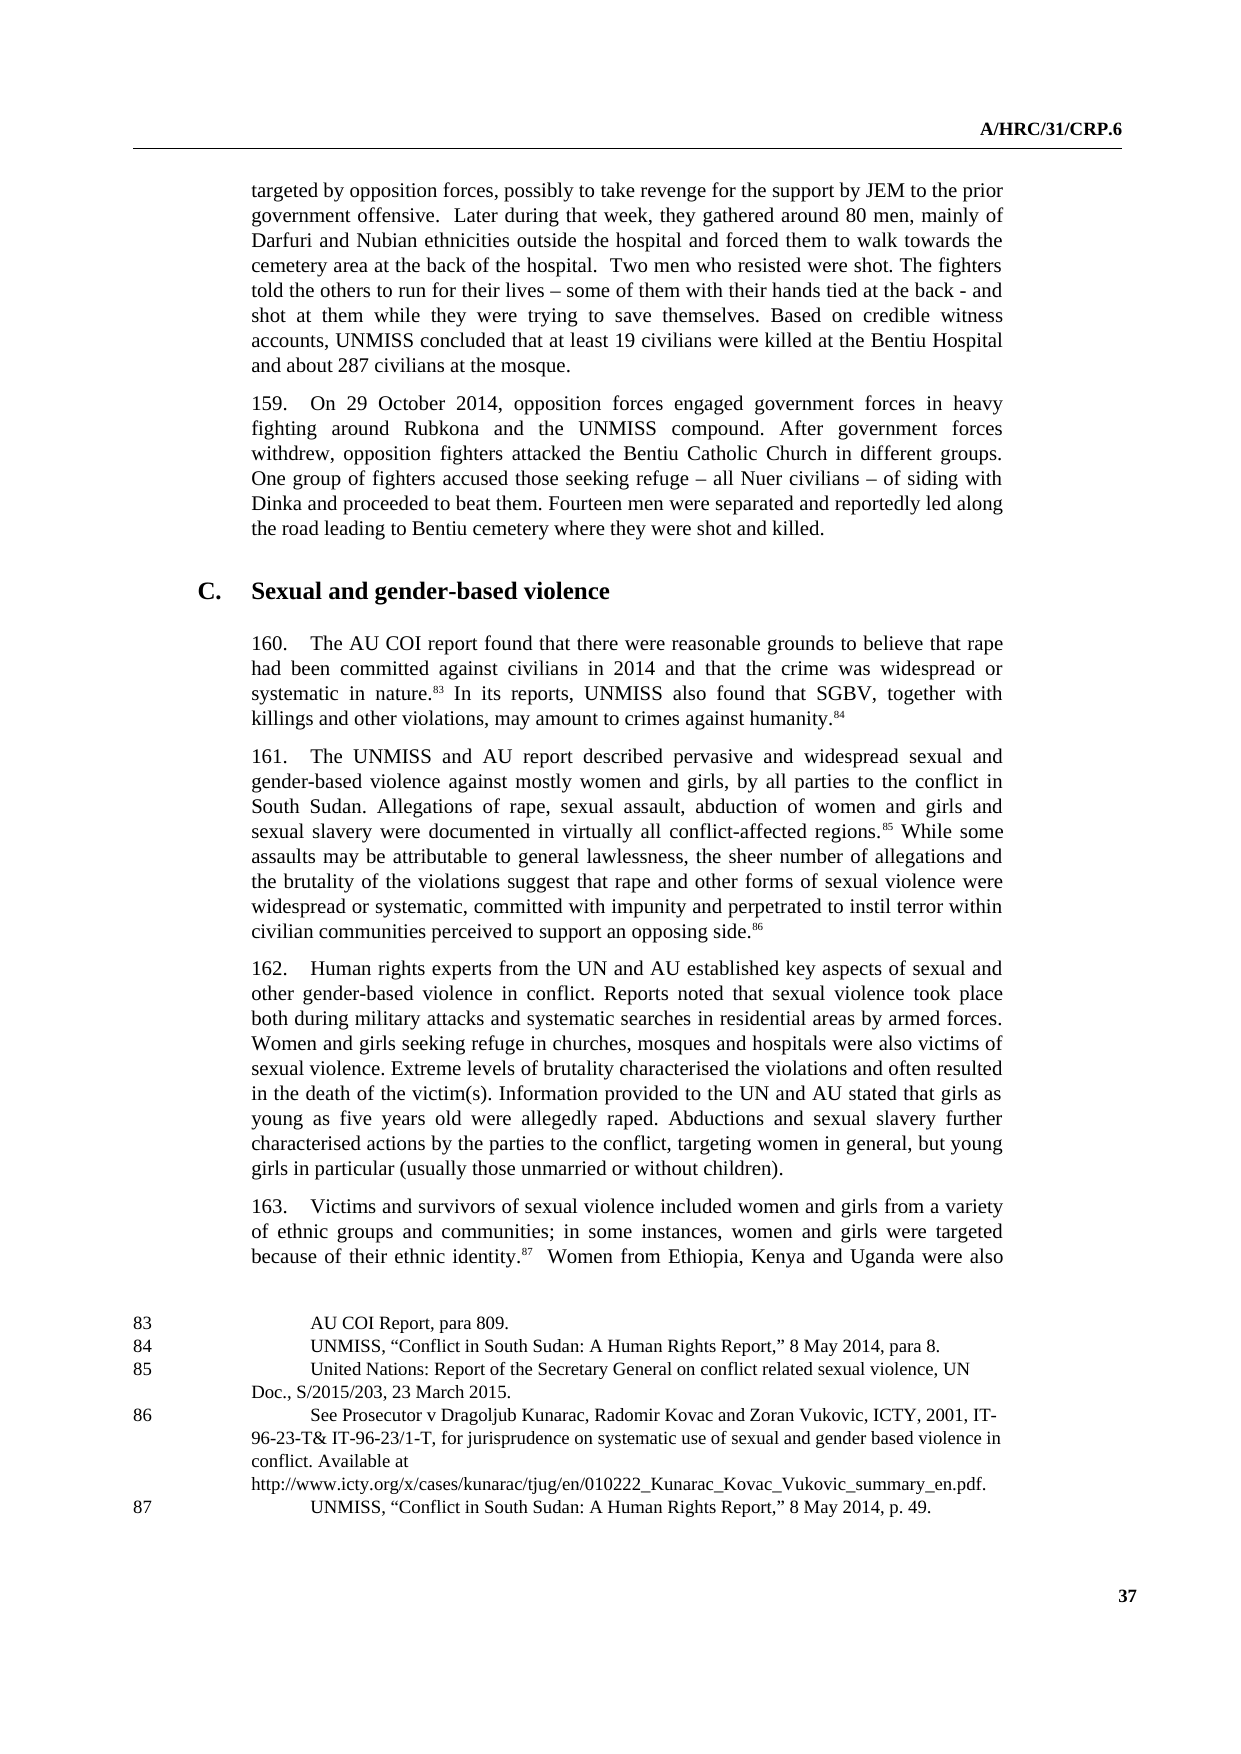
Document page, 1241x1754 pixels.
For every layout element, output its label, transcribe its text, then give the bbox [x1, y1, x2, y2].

list On 29 October 2014, opposition forces engaged government forces in heavy fighting around Rubkona and the UNMISS compound. After government forces withdrew, opposition fighters attacked the Bentiu Catholic Church in different groups. One group of fighters accused those seeking refuge – all Nuer civilians – of siding with Dinka and proceeded to beat them. Fourteen men were separated and reportedly led along the road leading to Bentiu cemetery where they were shot and killed. [251, 390, 1004, 540]
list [251, 177, 1004, 377]
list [251, 1193, 1004, 1268]
list Human rights experts from the UN and AU established key aspects of sexual and other gender-based violence in conflict. Reports noted that sexual violence took place both during military attacks and systematic searches in residential areas by armed forces. Women and girls seeking refuge in churches, mosques and hospitals were also victims of sexual violence. Extreme levels of brutality characterised the violations and often resulted in the death of the victim(s). Information provided to the UN and AU stated that girls as young as five years old were allegedly raped. Abductions and sexual slavery further characterised actions by the parties to the conflict, targeting women in general, but young girls in particular (usually those unmarried or without children). [251, 955, 1004, 1180]
list The UNMISS and AU report described pervasive and widespread sexual and gender-based violence against mostly women and girls, by all parties to the conflict in South Sudan. Allegations of rape, sexual assault, abduction of women and girls and sexual slavery were documented in virtually all conflict-affected regions. While some assaults may be attributable to general lawlessness, the sheer number of allegations and the brutality of the violations suggest that rape and other forms of sexual violence were widespread or systematic, committed with impunity and perpetrated to instil terror within civilian communities perceived to support an opposing side. [251, 743, 1004, 943]
list The AU COI report found that there were reasonable grounds to believe that rape had been committed against civilians in 2014 and that the crime was widespread or systematic in nature. In its reports, UNMISS also found that SGBV, together with killings and other violations, may amount to crimes against humanity. [251, 630, 1004, 730]
text C. Sexual and gender-based violence [133, 577, 1004, 605]
